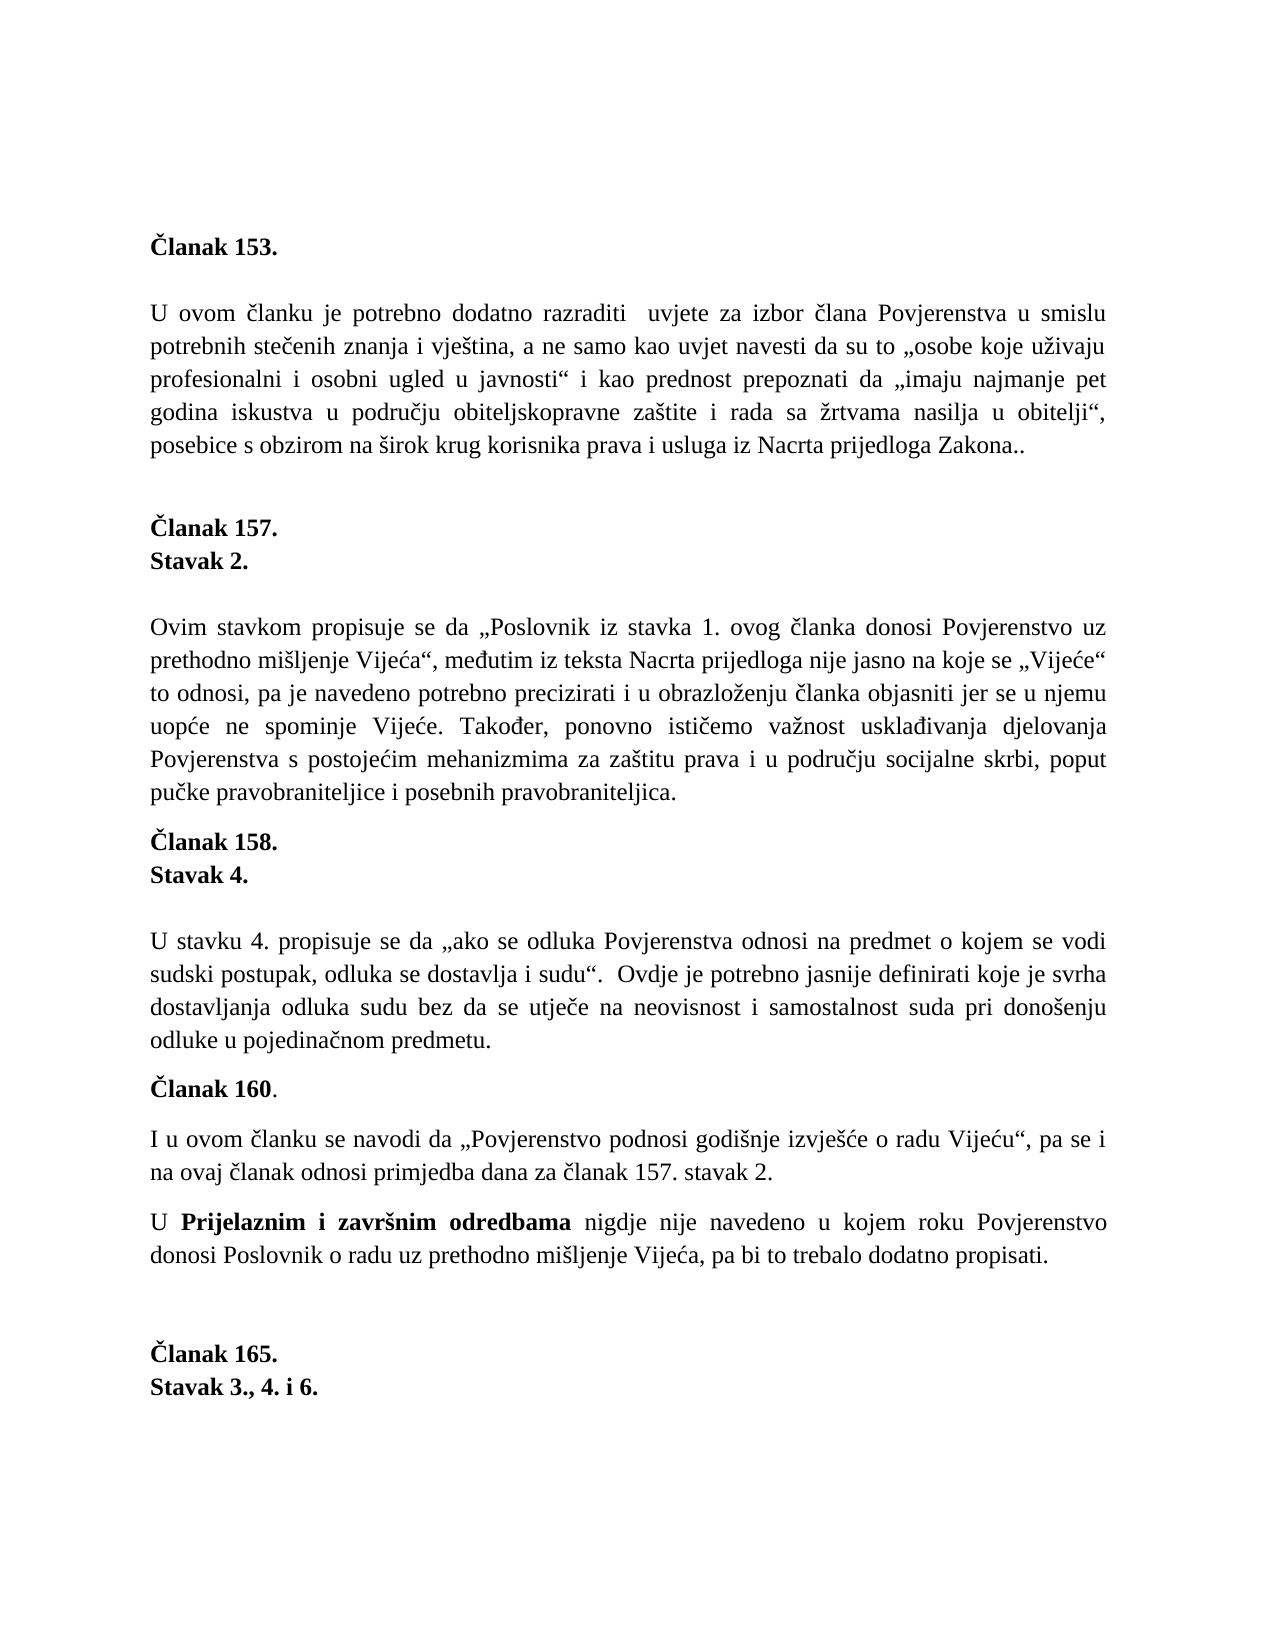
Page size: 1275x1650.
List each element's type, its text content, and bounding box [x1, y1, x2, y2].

text I u ovom članku se navodi da „Povjerenstvo podnosi godišnje izvješće o radu Vijeću“, pa se i na ovaj članak odnosi primjedba dana za članak 157. stavak 2. [150, 1124, 1107, 1186]
text Članak 157. [150, 513, 1107, 542]
text Članak 153. [150, 232, 1107, 261]
text Stavak 4. [150, 860, 1107, 888]
text Stavak 2. [150, 546, 1107, 574]
text Ovim stavkom propisuje se da „Poslovnik iz stavka 1. ovog članka donosi Povjerenstvo uz prethodno mišljenje Vijeća“, međutim iz teksta Nacrta prijedloga nije jasno na koje se „Vijeće“ to odnosi, pa je navedeno potrebno precizirati i u obrazloženju članka objasniti jer se u njemu uopće ne spominje Vijeće. Također, ponovno ističemo važnost usklađivanja djelovanja Povjerenstva s postojećim mehanizmima za zaštitu prava i u području socijalne skrbi, poput pučke pravobraniteljice i posebnih pravobraniteljica. [150, 612, 1107, 806]
text U Prijelaznim i završnim odredbama nigdje nije navedeno u kojem roku Povjerenstvo donosi Poslovnik o radu uz prethodno mišljenje Vijeća, pa bi to trebalo dodatno propisati. [150, 1207, 1107, 1269]
text U stavku 4. propisuje se da „ako se odluka Povjerenstva odnosi na predmet o kojem se vodi sudski postupak, odluka se dostavlja i sudu“. Ovdje je potrebno jasnije definirati koje je svrha dostavljanja odluka sudu bez da se utječe na neovisnost i samostalnost suda pri donošenju odluke u pojedinačnom predmetu. [150, 926, 1107, 1053]
text Članak 158. [150, 827, 1107, 855]
text Stavak 3., 4. i 6. [150, 1372, 1107, 1401]
text Članak 165. [150, 1339, 1107, 1368]
text U ovom članku je potrebno dodatno razraditi uvjete za izbor člana Povjerenstva u smislu potrebnih stečenih znanja i vještina, a ne samo kao uvjet navesti da su to „osobe koje uživaju profesionalni i osobni ugled u javnosti“ i kao prednost prepoznati da „imaju najmanje pet godina iskustva u području obiteljskopravne zaštite i rada sa žrtvama nasilja u obitelji“, posebice s obzirom na širok krug korisnika prava i usluga iz Nacrta prijedloga Zakona.. [150, 298, 1107, 459]
text Članak 160. [150, 1074, 1107, 1103]
